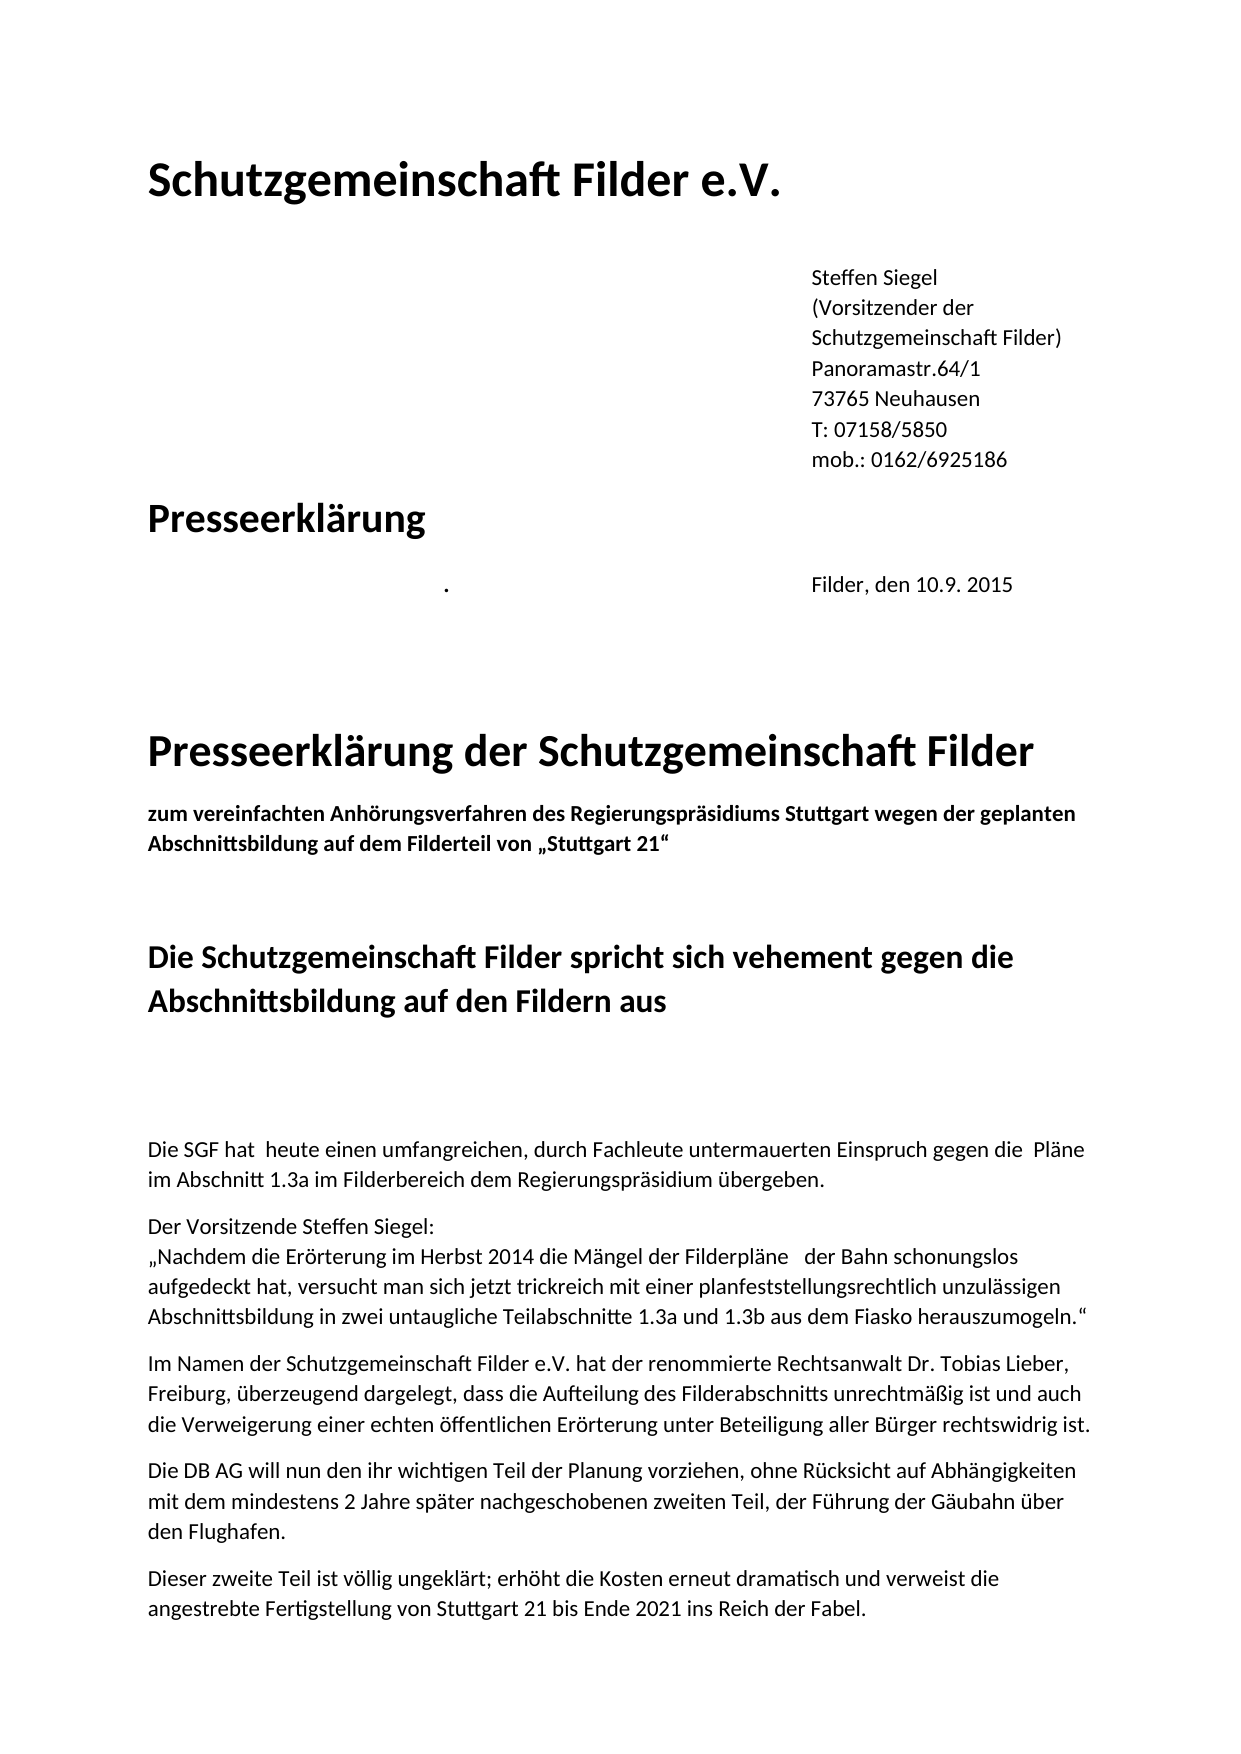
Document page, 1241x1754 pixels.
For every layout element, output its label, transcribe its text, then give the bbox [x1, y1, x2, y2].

text Steffen Siegel [738, 263, 1093, 291]
text (Vorsitzender der Schutzgemeinschaft Filder) [811, 293, 1093, 351]
text Die SGF hat heute einen umfangreichen, durch Fachleute untermauerten Einspruch gegen die Pläne im Abschnitt 1.3a im Filderbereich dem Regierungspräsidium übergeben. [148, 1135, 1093, 1193]
text Dieser zweite Teil ist völlig ungeklärt; erhöht die Kosten erneut dramatisch und verweist die angestrebte Fertigstellung von Stuttgart 21 bis Ende 2021 ins Reich der Fabel. [148, 1564, 1093, 1622]
text . Filder, den 10.9. 2015 [369, 564, 1093, 599]
text Presseerklärung der Schutzgemeinschaft Filder [148, 722, 1093, 778]
text T: 07158/5850 [148, 415, 1093, 443]
text Der Vorsitzende Steffen Siegel: „Nachdem die Erörterung im Herbst 2014 die Mängel der Filderpläne der Bahn schonungslos aufgedeckt hat, versucht man sich jetzt trickreich mit einer planfeststellungsrechtlich unzulässigen Abschnittsbildung in zwei untaugliche Teilabschnitte 1.3a und 1.3b aus dem Fiasko herauszumogeln.“ [148, 1212, 1093, 1330]
text Die DB AG will nun den ihr wichtigen Teil der Planung vorziehen, ohne Rücksicht auf Abhängigkeiten mit dem mindestens 2 Jahre später nachgeschobenen zweiten Teil, der Führung der Gäubahn über den Flughafen. [148, 1457, 1093, 1545]
text Presseerklärung [148, 492, 1093, 543]
text Im Namen der Schutzgemeinschaft Filder e.V. hat der renommierte Rechtsanwalt Dr. Tobias Lieber, Freiburg, überzeugend dargelegt, dass die Aufteilung des Filderabschnitts unrechtmäßig ist und auch die Verweigerung einer echten öffentlichen Erörterung unter Beteiligung aller Bürger rechtswidrig ist. [148, 1349, 1093, 1438]
text 73765 Neuhausen [148, 384, 1093, 412]
text mob.: 0162/6925186 [738, 446, 1093, 473]
text Panoramastr.64/1 [148, 354, 1093, 382]
text Die Schutzgemeinschaft Filder spricht sich vehement gegen die Abschnittsbildung auf den Fildern aus [148, 936, 1093, 1021]
text Schutzgemeinschaft Filder e.V. [148, 148, 1093, 209]
text zum vereinfachten Anhörungsverfahren des Regierungspräsidiums Stuttgart wegen der geplanten Abschnittsbildung auf dem Filderteil von „Stuttgart 21“ [148, 799, 1093, 857]
